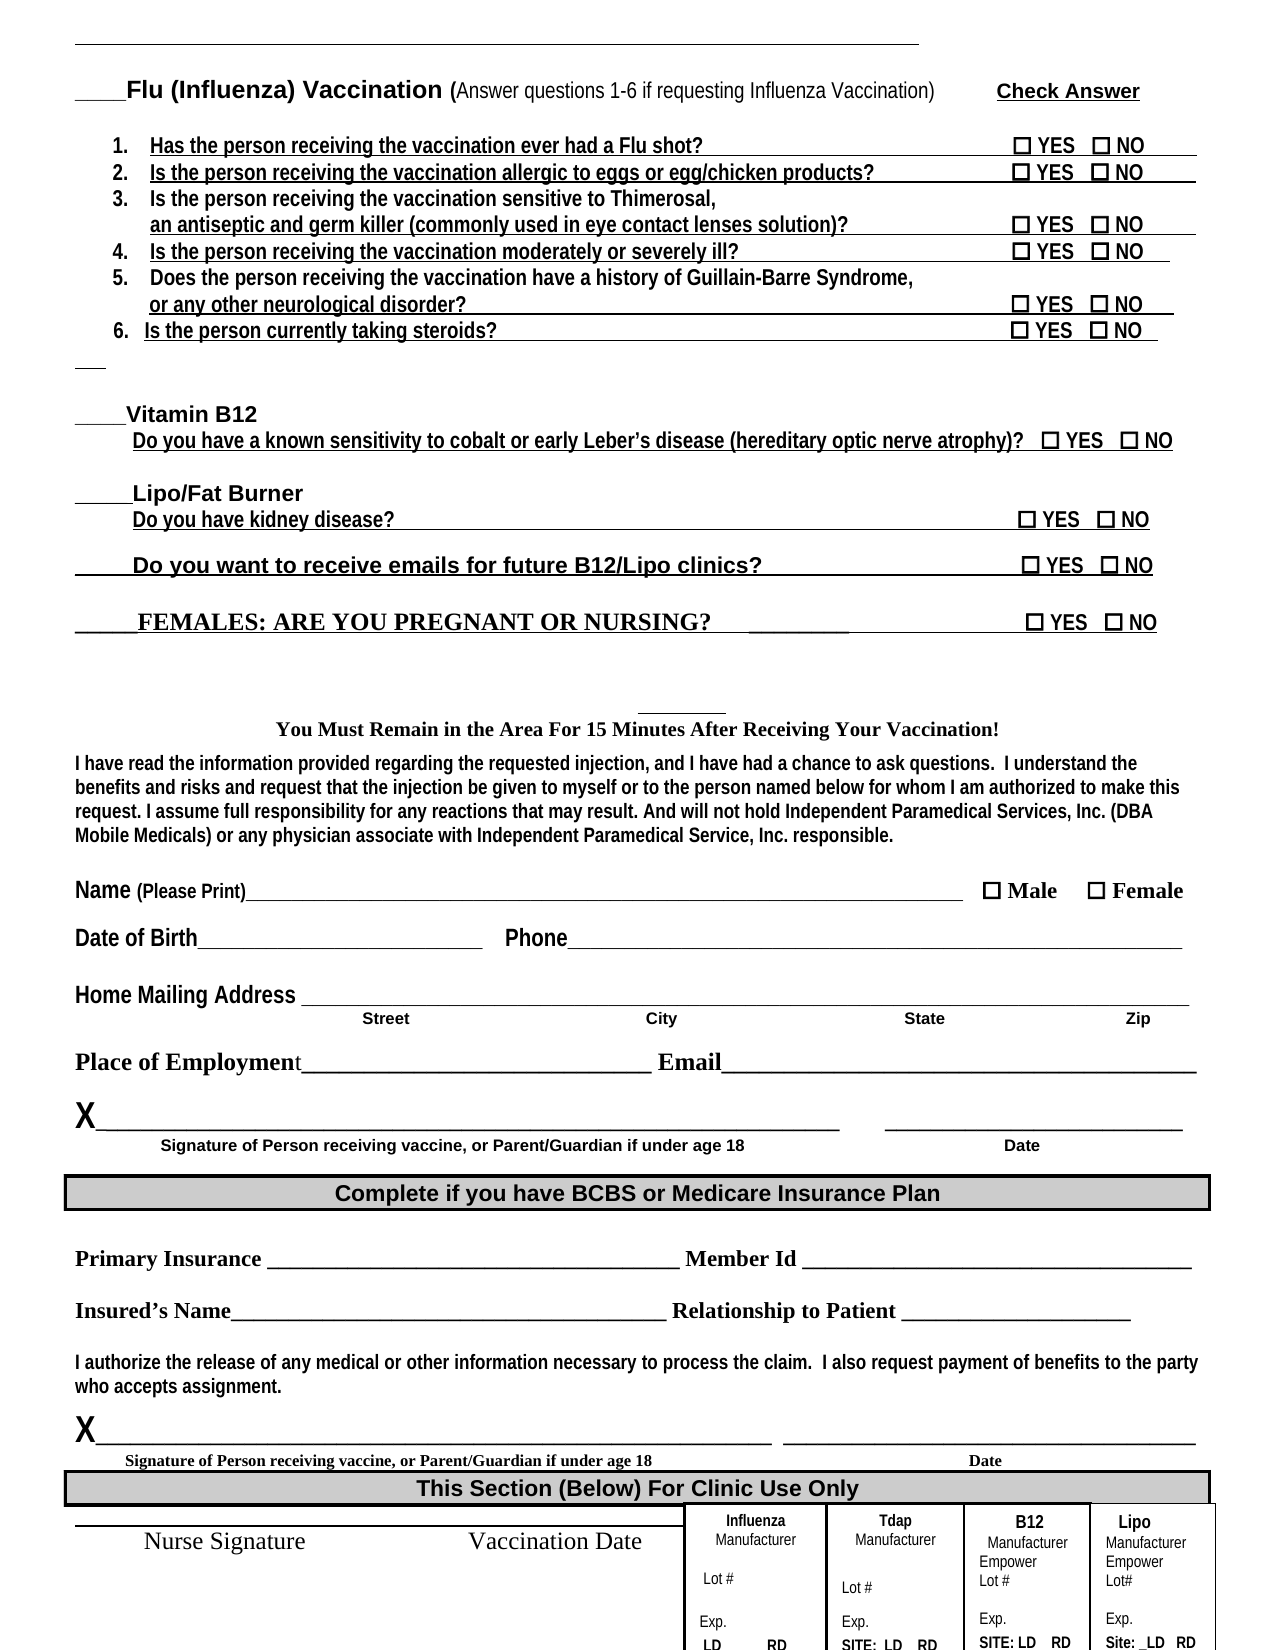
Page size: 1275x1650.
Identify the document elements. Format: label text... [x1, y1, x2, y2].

subtitle Name (Please Print)_______________________________________________________________ Male Female [75, 875, 1200, 904]
text Nurse Signature Vaccination Date [75, 1527, 683, 1554]
text Primary Insurance ____________________________________ Member Id __________________________________ [75, 1245, 1200, 1271]
list Is the person receiving the vaccination allergic to eggs or egg/chicken products? YES NO [112, 159, 1200, 185]
text Place of Employment____________________________ Email______________________________________ [75, 1047, 1200, 1076]
list Does the person receiving the vaccination have a history of Guillain-Barre Syndrome, [112, 264, 1200, 291]
text 6. Is the person currently taking steroids? YES NO [75, 317, 1200, 343]
list Is the person receiving the vaccination moderately or severely ill? YES NO [112, 238, 1200, 264]
list Is the person receiving the vaccination sensitive to Thimerosal, [112, 185, 1200, 211]
subtitle You Must Remain in the Area For 15 Minutes After Receiving Your Vaccination! [75, 717, 1200, 741]
subtitle Complete if you have BCBS or Medicare Insurance Plan [67, 1178, 1208, 1208]
text Insured’s Name______________________________________ Relationship to Patient ____________________ [75, 1297, 1200, 1324]
text Do you have kidney disease? YES NO [75, 506, 1200, 532]
text Signature of Person receiving vaccine, or Parent/Guardian if under age 18 Date [75, 1136, 1200, 1155]
subtitle Home Mailing Address ______________________________________________________________________________ [75, 980, 1200, 1009]
subtitle This Section (Below) For Clinic Use Only [67, 1473, 1208, 1503]
text an antiseptic and germ killer (commonly used in eye contact lenses solution)? YES NO [150, 211, 1200, 238]
subtitle X___________________________________________________________ ____________________________________ [75, 1408, 1200, 1451]
subtitle Date of Birth_________________________ Phone______________________________________________________ [75, 923, 1200, 952]
subtitle I have read the information provided regarding the requested injection, and I have had a chance to ask questions. I understand the benefits and risks and request that the injection be given to myself or to the person named below for whom I am authorized to make this request. I assume full responsibility for any reactions that may result. And will not hold Independent Paramedical Services, Inc. (DBA Mobile Medicals) or any physician associate with Independent Paramedical Service, Inc. responsible. [75, 751, 1200, 847]
subtitle X_________________________________________________________________ __________________________ [75, 1093, 1200, 1136]
subtitle Street City State Zip [75, 1009, 1200, 1028]
subtitle Signature of Person receiving vaccine, or Parent/Guardian if under age 18 Date [75, 1451, 1200, 1470]
text ____Flu (Influenza) Vaccination (Answer questions 1-6 if requesting Influenza Vaccination) Check Answer [75, 75, 1200, 104]
text I authorize the release of any medical or other information necessary to process the claim. I also request payment of benefits to the party who accepts assignment. [75, 1350, 1200, 1398]
list Has the person receiving the vaccination ever had a Flu shot? YES NO [112, 132, 1200, 159]
text _____FEMALES: ARE YOU PREGNANT OR NURSING? ________ YES NO [75, 607, 1200, 636]
text _____ Lipo/Fat Burner [75, 480, 1200, 506]
text or any other neurological disorder? YES NO [112, 291, 1200, 317]
subtitle _____ Do you want to receive emails for future B12/Lipo clinics? YES NO [75, 552, 1200, 578]
text ____Vitamin B12 [75, 401, 1200, 427]
text Do you have a known sensitivity to cobalt or early Leber’s disease (hereditary optic nerve atrophy)? YES NO [75, 427, 1200, 453]
